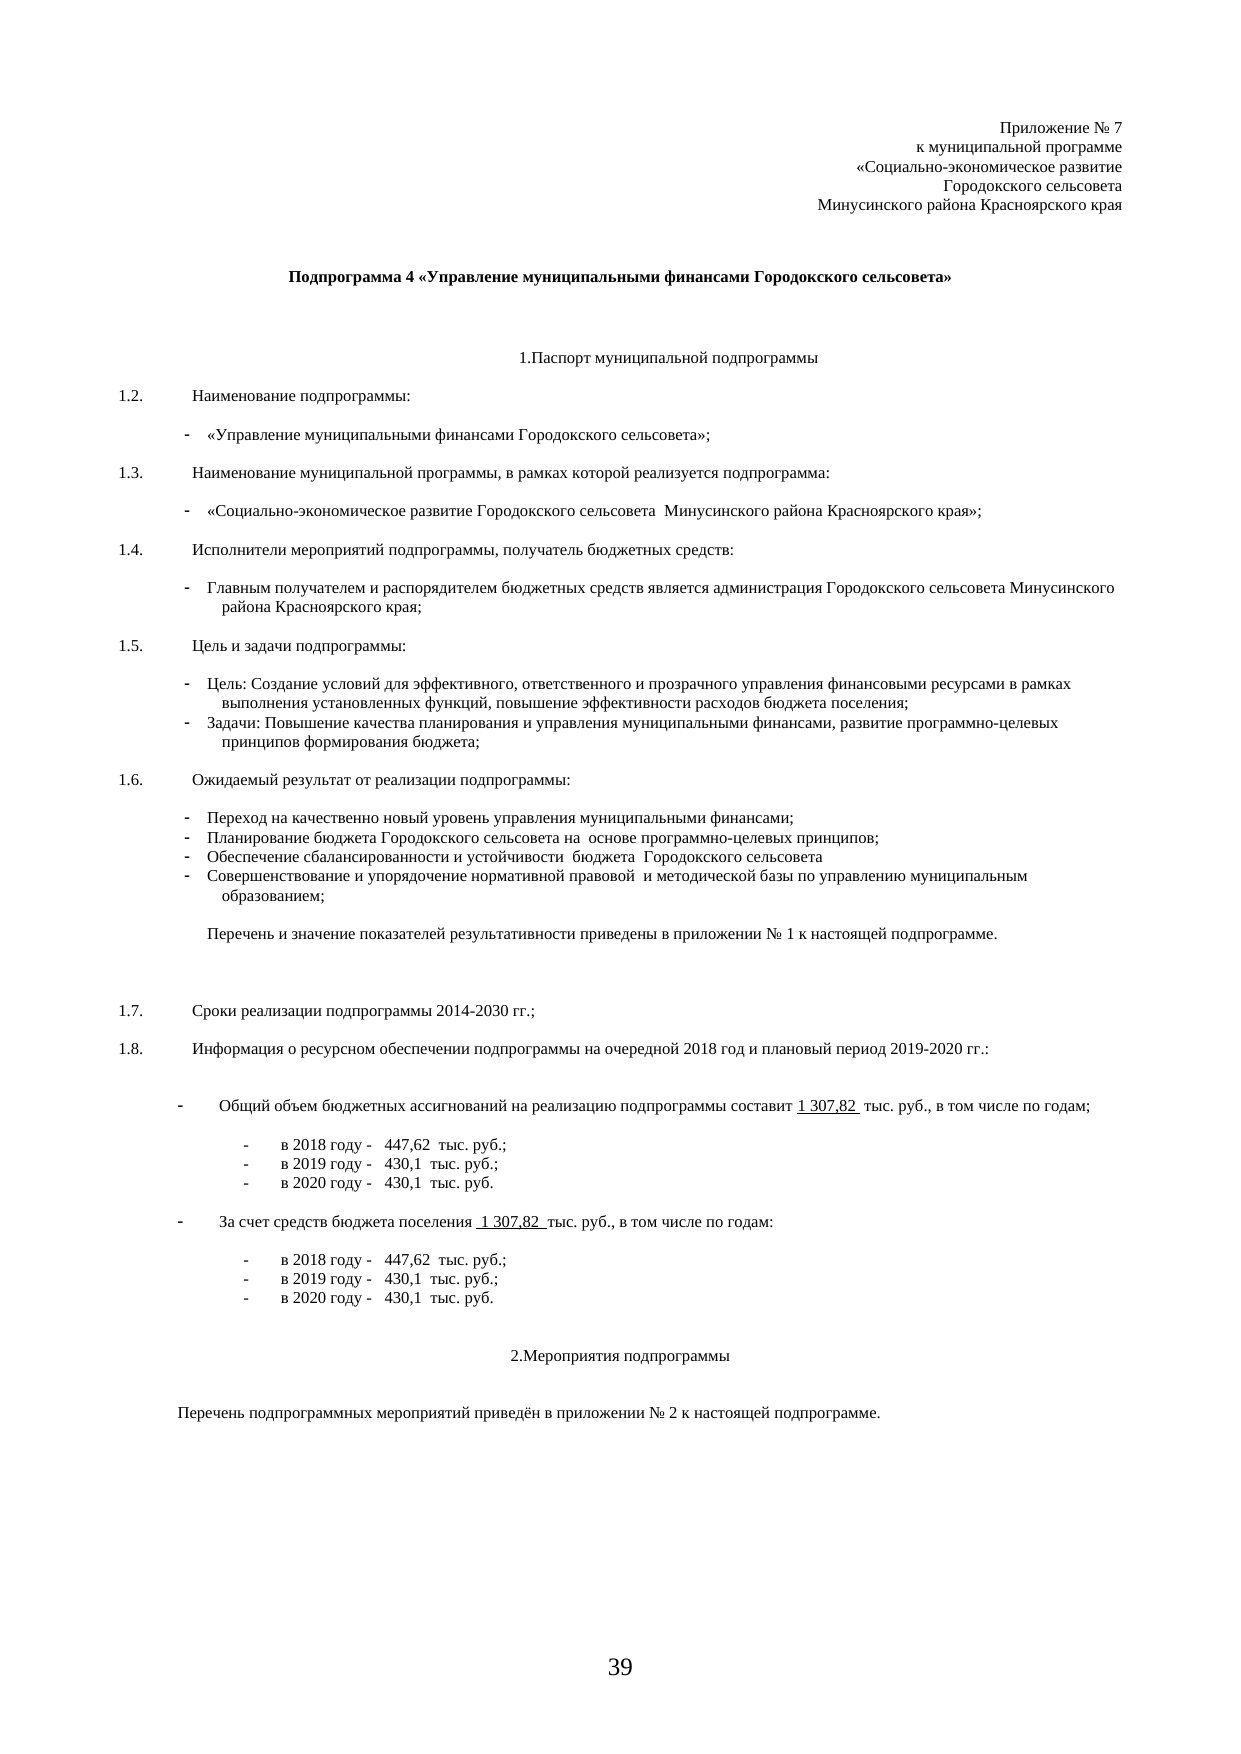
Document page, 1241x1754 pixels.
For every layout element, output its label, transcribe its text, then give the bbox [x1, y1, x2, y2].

list Наименование муниципальной программы, в рамках которой реализуется подпрограмма: [118, 463, 1122, 482]
list в 2019 году - 430,1 тыс. руб.; [243, 1269, 1122, 1288]
list в 2020 году - 430,1 тыс. руб. [243, 1173, 1122, 1192]
list Цель: Создание условий для эффективного, ответственного и прозрачного управления финансовыми ресурсами в рамках выполнения установленных функций, повышение эффективности расходов бюджета поселения; [184, 674, 1122, 712]
list Задачи: Повышение качества планирования и управления муниципальными финансами, развитие программно-целевых принципов формирования бюджета; [184, 712, 1122, 751]
text Городокского сельсовета [118, 176, 1122, 195]
list в 2020 году - 430,1 тыс. руб. [243, 1288, 1122, 1307]
text 2.Мероприятия подпрограммы [118, 1346, 1122, 1365]
list Сроки реализации подпрограммы 2014-2030 гг.; [118, 1000, 1122, 1019]
text Перечень подпрограммных мероприятий приведён в приложении № 2 к настоящей подпрограмме. [118, 1403, 1122, 1422]
text Приложение № 7 [118, 118, 1122, 137]
list Общий объем бюджетных ассигнований на реализацию подпрограммы составит 1 307,82 тыс. руб., в том числе по годам; [177, 1096, 1122, 1116]
text Подпрограмма 4 «Управление муниципальными финансами Городокского сельсовета» [118, 267, 1122, 286]
list Цель и задачи подпрограммы: [118, 636, 1122, 655]
text «Социально-экономическое развитие [118, 156, 1122, 176]
text 1.Паспорт муниципальной подпрограммы [215, 348, 1122, 367]
list «Управление муниципальными финансами Городокского сельсовета»; [184, 424, 1122, 444]
list Ожидаемый результат от реализации подпрограммы: [118, 770, 1122, 789]
list Переход на качественно новый уровень управления муниципальными финансами; [184, 808, 1122, 828]
list «Социально-экономическое развитие Городокского сельсовета Минусинского района Красноярского края»; [184, 501, 1122, 521]
list Совершенствование и упорядочение нормативной правовой и методической базы по управлению муниципальным образованием; [184, 866, 1122, 904]
list За счет средств бюджета поселения 1 307,82 тыс. руб., в том числе по годам: [177, 1211, 1122, 1231]
list Исполнители мероприятий подпрограммы, получатель бюджетных средств: [118, 540, 1122, 559]
text Перечень и значение показателей результативности приведены в приложении № 1 к настоящей подпрограмме. [118, 924, 1122, 943]
list Планирование бюджета Городокского сельсовета на основе программно-целевых принципов; [184, 828, 1122, 847]
list Обеспечение сбалансированности и устойчивости бюджета Городокского сельсовета [184, 847, 1122, 866]
list в 2018 году - 447,62 тыс. руб.; [243, 1250, 1122, 1269]
list в 2019 году - 430,1 тыс. руб.; [243, 1154, 1122, 1173]
text к муниципальной программе [118, 137, 1122, 156]
text Минусинского района Красноярского края [118, 195, 1122, 214]
list Информация о ресурсном обеспечении подпрограммы на очередной 2018 год и плановый период 2019-2020 гг.: [118, 1039, 1122, 1058]
list в 2018 году - 447,62 тыс. руб.; [243, 1135, 1122, 1154]
list Главным получателем и распорядителем бюджетных средств является администрация Городокского сельсовета Минусинского района Красноярского края; [184, 578, 1122, 616]
list Наименование подпрограммы: [118, 386, 1122, 405]
